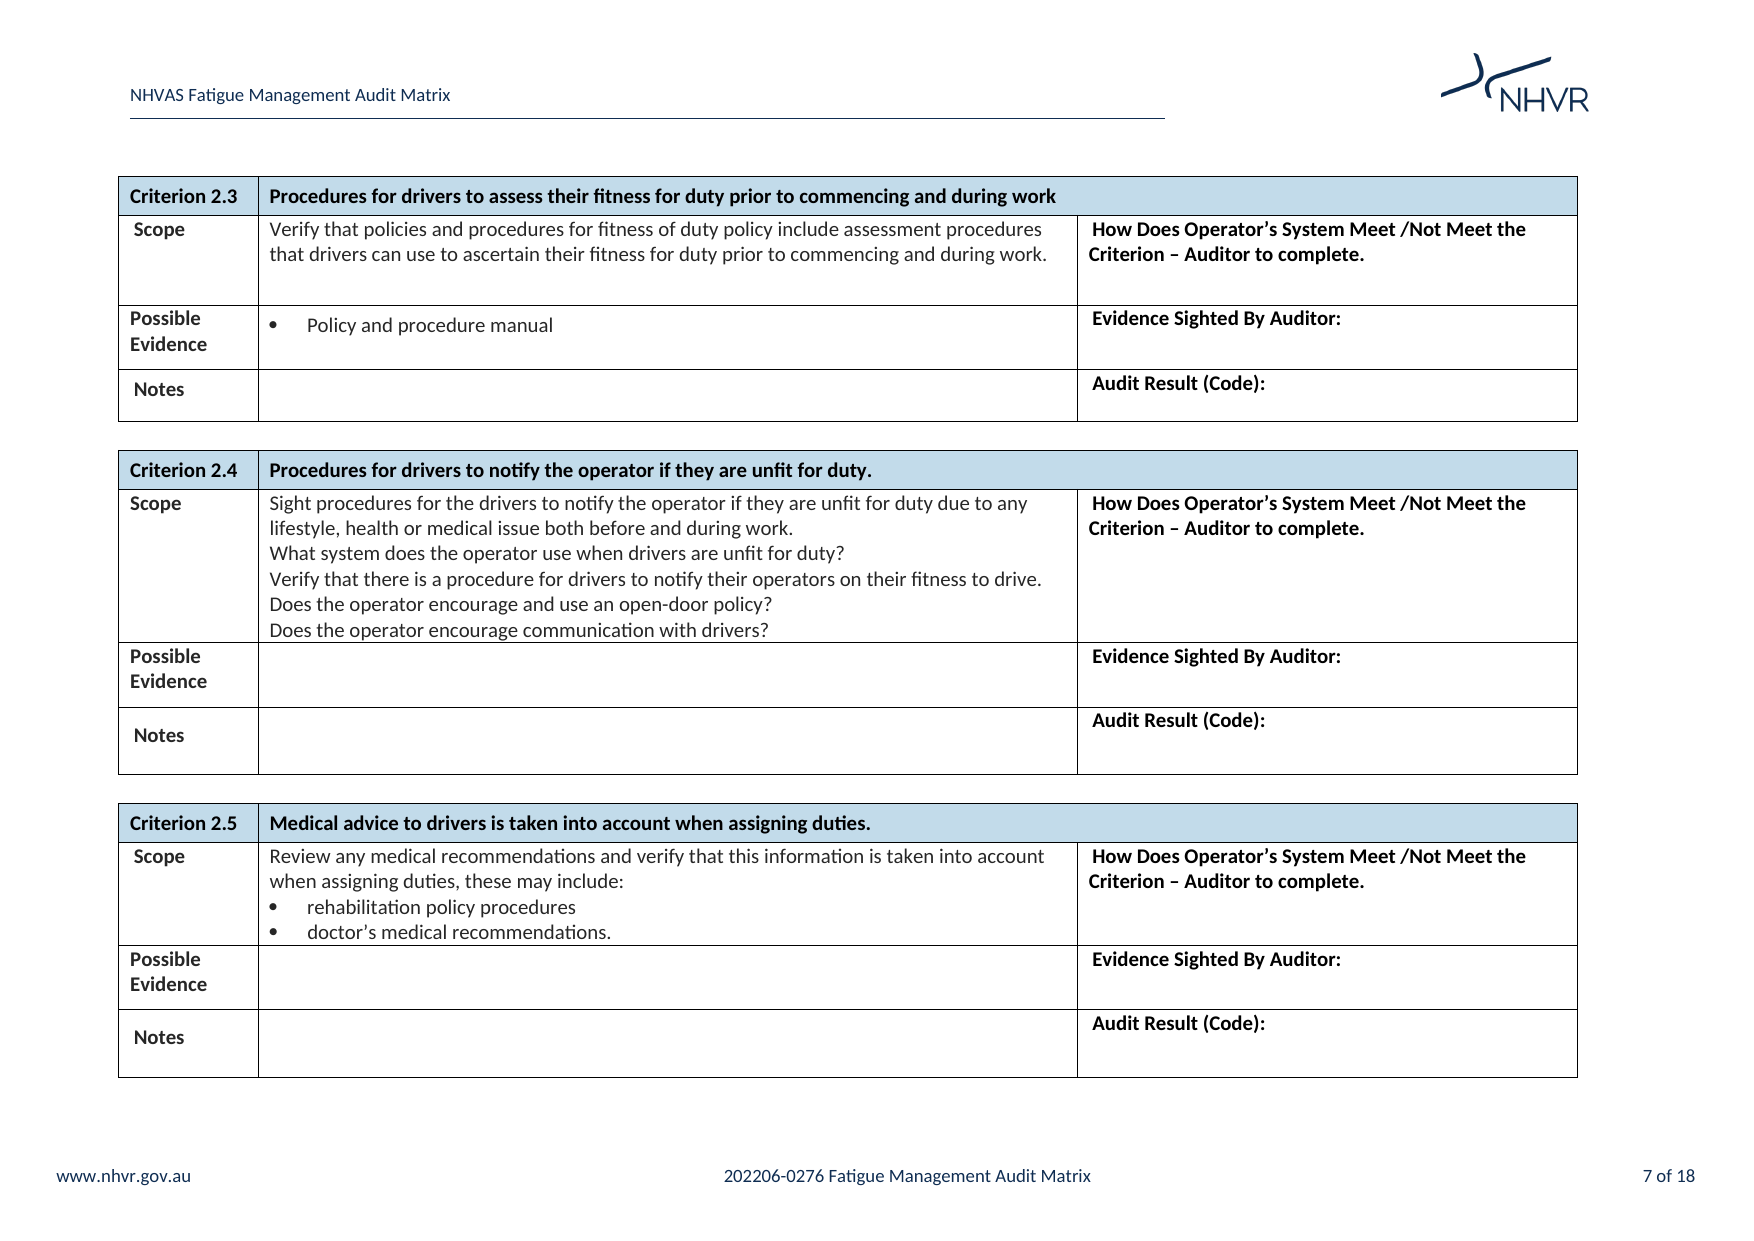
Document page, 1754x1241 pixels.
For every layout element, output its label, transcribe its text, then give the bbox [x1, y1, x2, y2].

table_cell Possible Evidence [119, 946, 258, 1009]
table_cell Evidence Sighted By Auditor: [1078, 306, 1577, 369]
table_cell Review any medical recommendations and verify that this information is taken into account when assigning duties, these may include: rehabilitation policy procedures doctor’s medical recommendations. [259, 843, 1077, 945]
table_cell Audit Result (Code): [1078, 708, 1577, 774]
picture [1441, 53, 1589, 112]
table_cell Policy and procedure manual [259, 306, 1077, 369]
table_header Criterion 2.3 [119, 177, 258, 215]
table_cell Scope [119, 843, 258, 945]
table_cell [259, 370, 1077, 421]
table_header Criterion 2.4 [119, 451, 258, 489]
table_cell Sight procedures for the drivers to notify the operator if they are unfit for duty due to any lifestyle, health or medical issue both before and during work. What system does the operator use when drivers are unfit for duty? Verify that there is a procedure for drivers to notify their operators on their fitness to drive. Does the operator encourage and use an open-door policy? Does the operator encourage communication with drivers? [259, 490, 1077, 642]
table_cell Verify that policies and procedures for fitness of duty policy include assessment procedures that drivers can use to ascertain their fitness for duty prior to commencing and during work. [259, 216, 1077, 304]
table_cell Possible Evidence [119, 643, 258, 707]
table_cell [259, 708, 1077, 774]
table_cell Evidence Sighted By Auditor: [1078, 643, 1577, 707]
table_cell Audit Result (Code): [1078, 370, 1577, 421]
table_header Medical advice to drivers is taken into account when assigning duties. [259, 804, 1577, 842]
table_cell Scope [119, 216, 258, 304]
table_cell Notes [119, 370, 258, 421]
table_cell Evidence Sighted By Auditor: [1078, 946, 1577, 1009]
table_cell Notes [119, 708, 258, 774]
table_header Procedures for drivers to notify the operator if they are unfit for duty. [259, 451, 1577, 489]
table_cell Audit Result (Code): [1078, 1010, 1577, 1077]
table_cell How Does Operator’s System Meet /Not Meet the Criterion – Auditor to complete. [1078, 216, 1577, 304]
table_cell How Does Operator’s System Meet /Not Meet the Criterion – Auditor to complete. [1078, 843, 1577, 945]
table_cell [259, 1010, 1077, 1077]
table_cell How Does Operator’s System Meet /Not Meet the Criterion – Auditor to complete. [1078, 490, 1577, 642]
table_header Criterion 2.5 [119, 804, 258, 842]
table_cell Possible Evidence [119, 306, 258, 369]
table_cell [259, 946, 1077, 1009]
table_header Procedures for drivers to assess their fitness for duty prior to commencing and during work [259, 177, 1577, 215]
table_cell Scope [119, 490, 258, 642]
table_cell [259, 643, 1077, 707]
table_cell Notes [119, 1010, 258, 1077]
